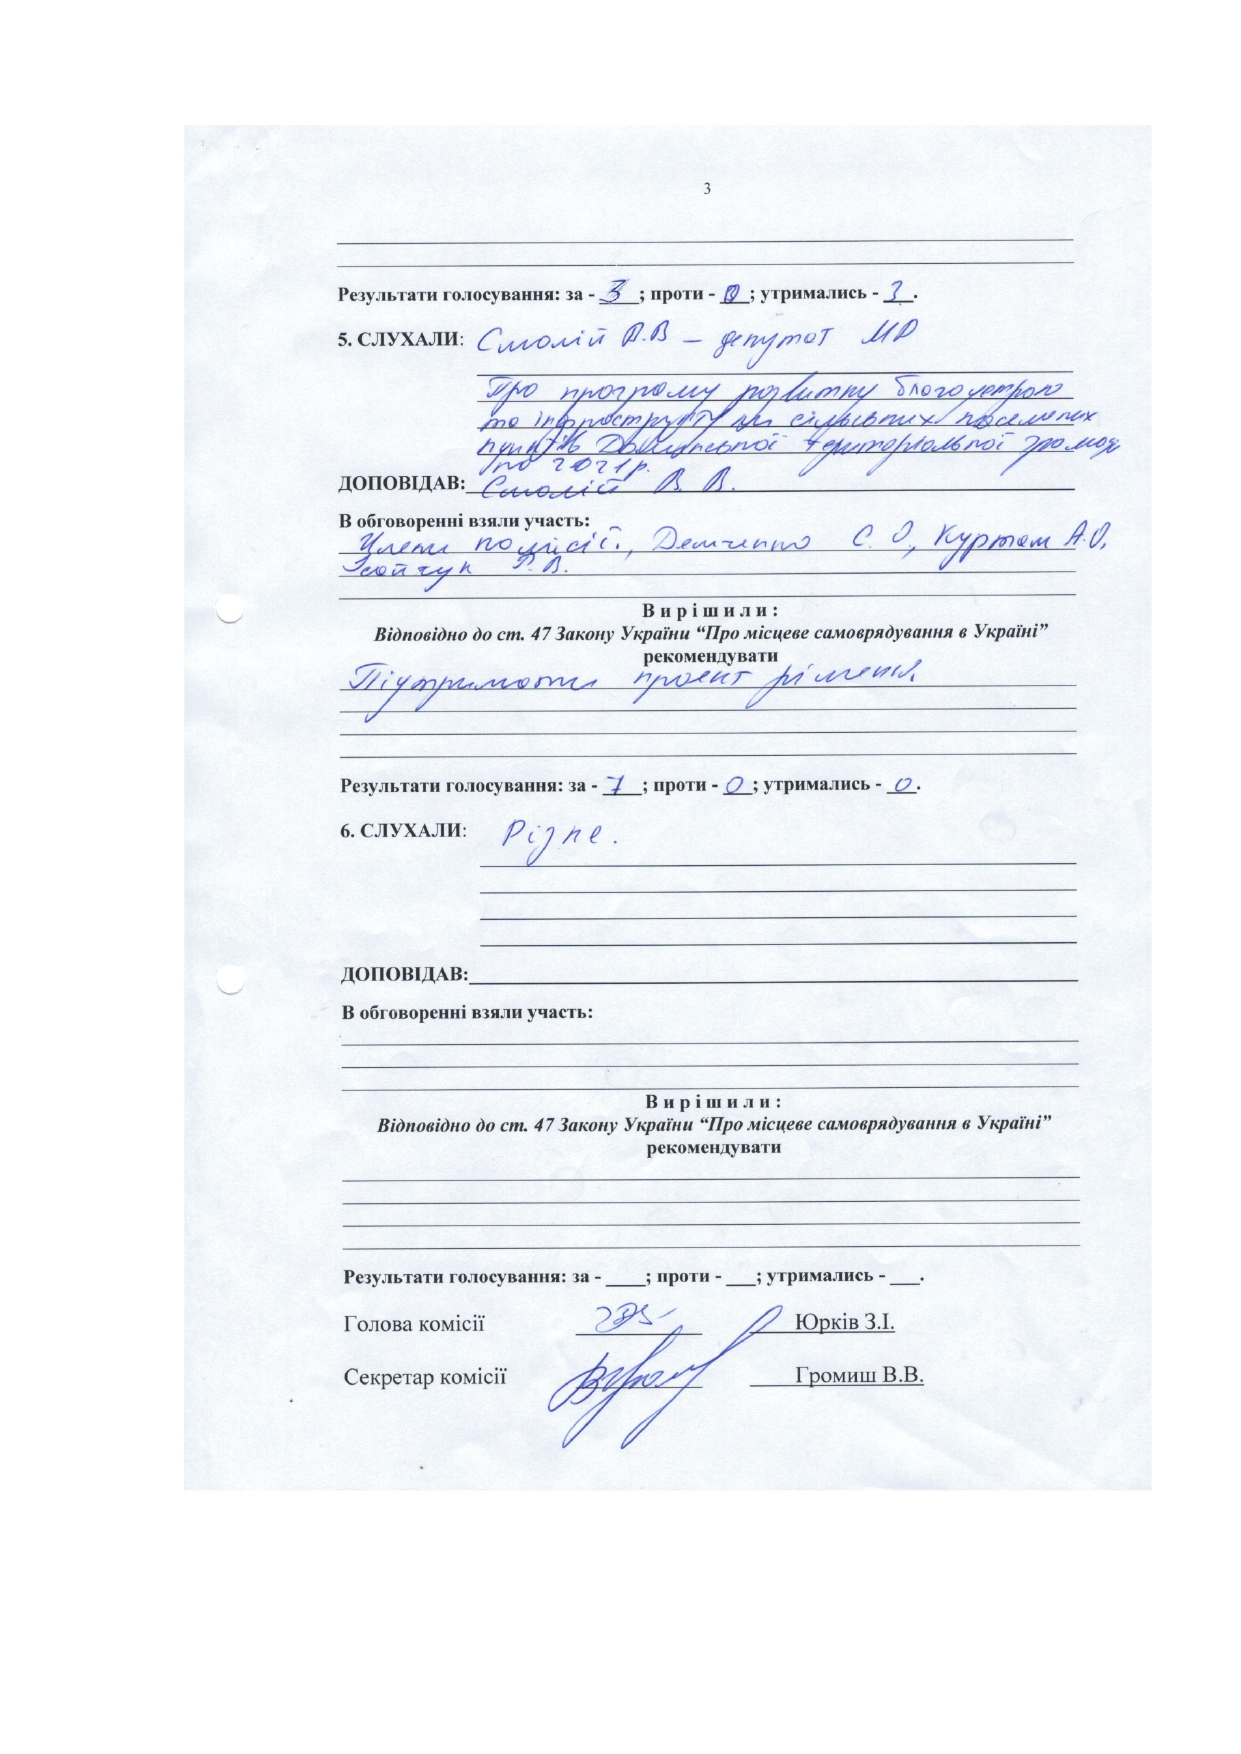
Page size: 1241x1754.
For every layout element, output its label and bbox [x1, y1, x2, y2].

picture [177, 118, 1152, 1497]
